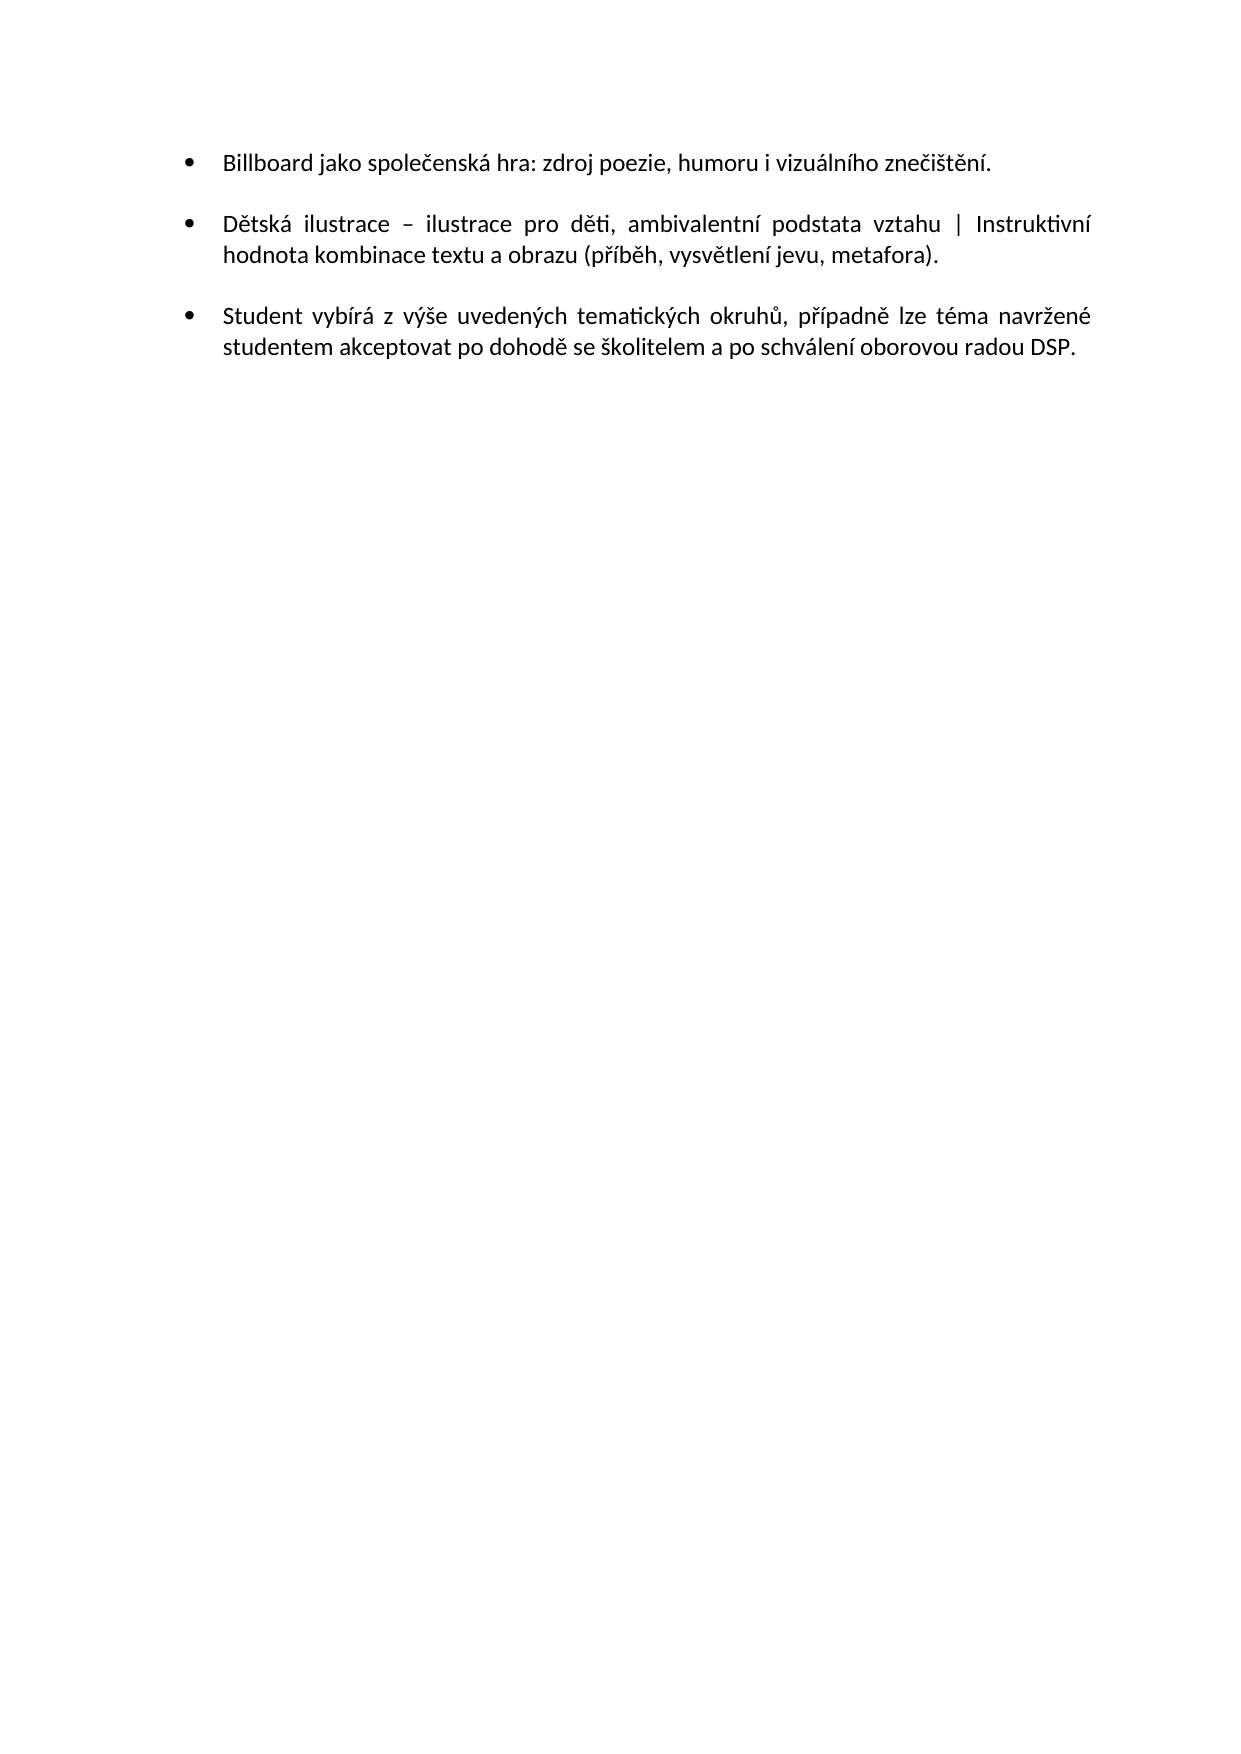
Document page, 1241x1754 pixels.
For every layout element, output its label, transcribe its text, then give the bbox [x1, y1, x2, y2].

list Student vybírá z výše uvedených tematických okruhů, případně lze téma navržené studentem akceptovat po dohodě se školitelem a po schválení oborovou radou DSP. [185, 300, 1093, 361]
list Dětská ilustrace – ilustrace pro děti, ambivalentní podstata vztahu | Instruktivní hodnota kombinace textu a obrazu (příběh, vysvětlení jevu, metafora). [185, 209, 1093, 270]
list Billboard jako společenská hra: zdroj poezie, humoru i vizuálního znečištění. [185, 148, 1093, 178]
